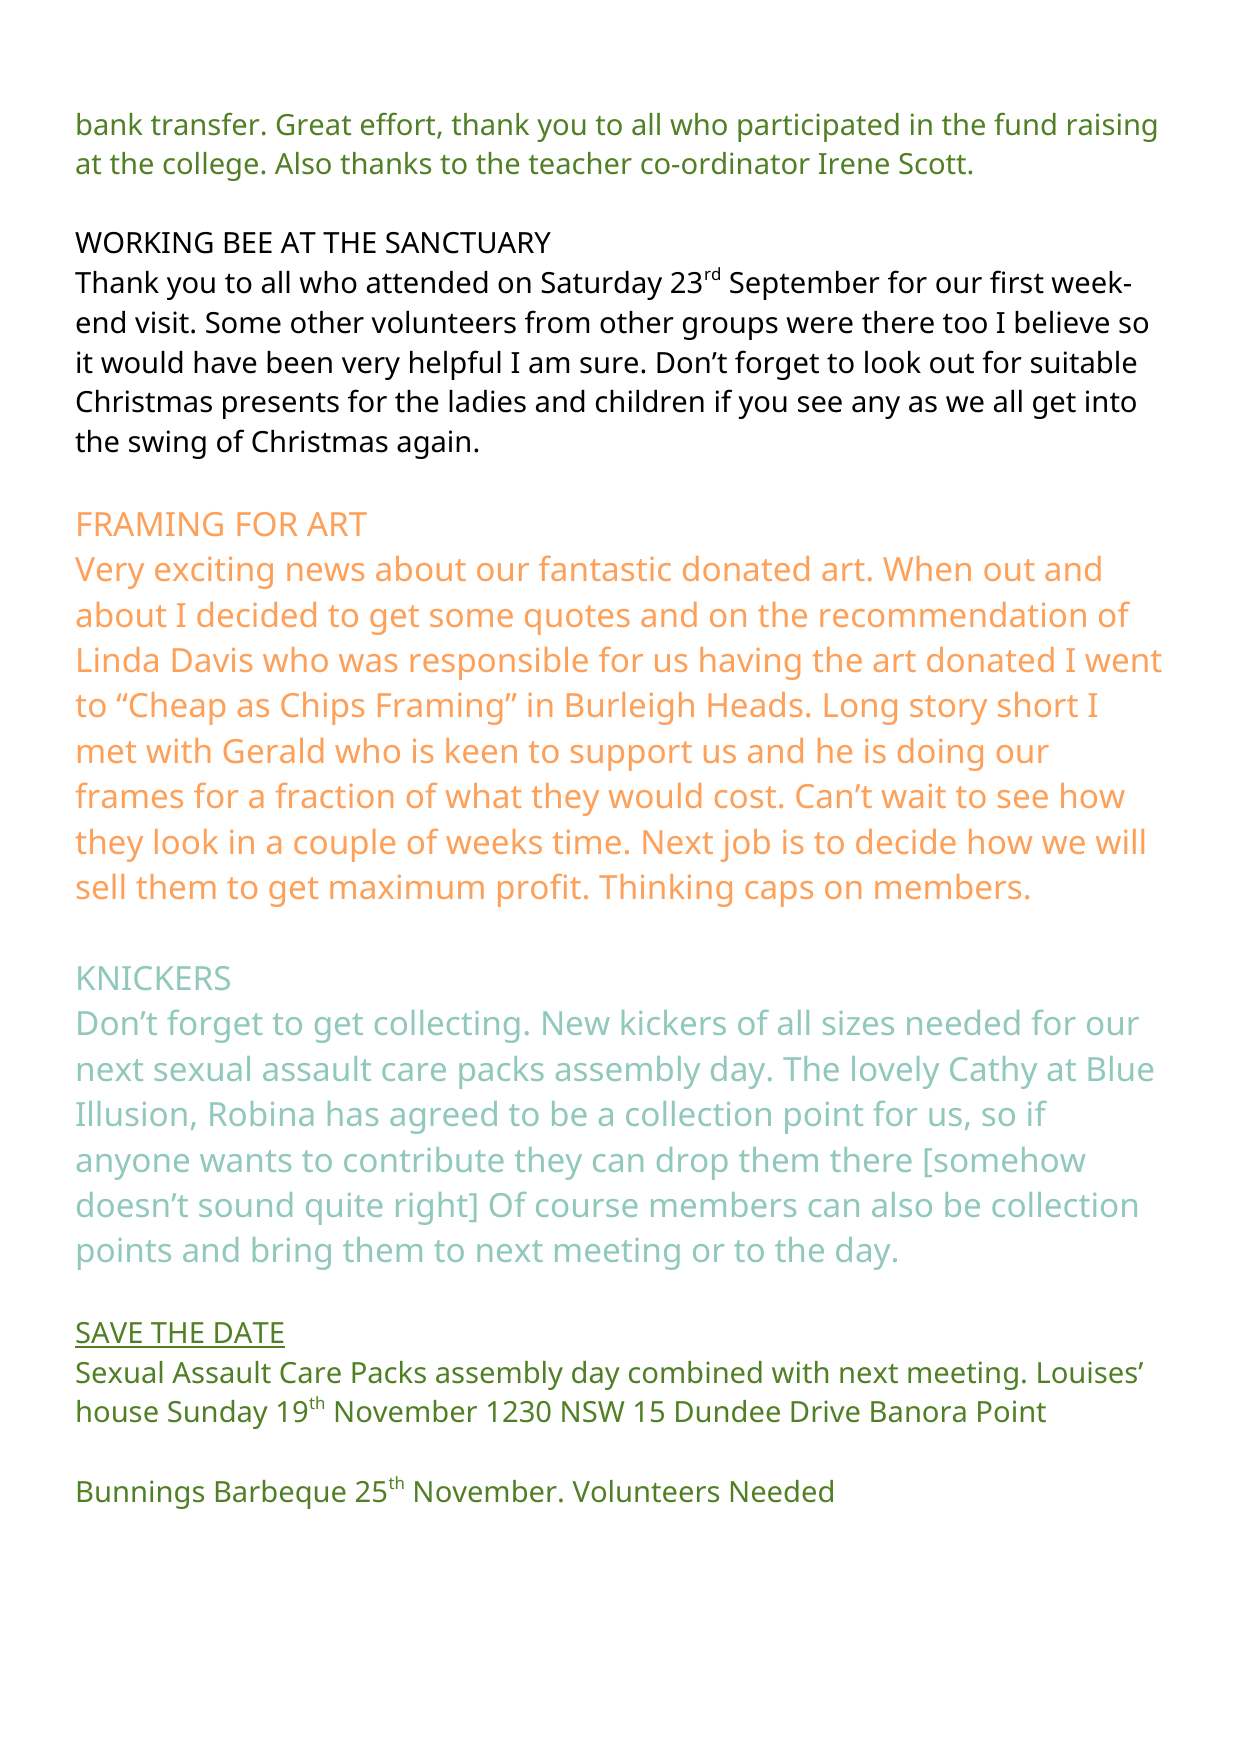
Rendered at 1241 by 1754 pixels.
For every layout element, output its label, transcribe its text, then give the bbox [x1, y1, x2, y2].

text Very exciting news about our fantastic donated art. When out and about I decided to get some quotes and on the recommendation of Linda Davis who was responsible for us having the art donated I went to “Cheap as Chips Framing” in Burleigh Heads. Long story short I met with Gerald who is keen to support us and he is doing our frames for a fraction of what they would cost. Can’t wait to see how they look in a couple of weeks time. Next job is to decide how we will sell them to get maximum profit. Thinking caps on members. [75, 546, 1165, 909]
text Don’t forget to get collecting. New kickers of all sizes needed for our next sexual assault care packs assembly day. The lovely Cathy at Blue Illusion, Robina has agreed to be a collection point for us, so if anyone wants to contribute they can drop them there [somehow doesn’t sound quite right] Of course members can also be collection points and bring them to next meeting or to the day. [75, 1000, 1165, 1273]
text Bunnings Barbeque 25th November. Volunteers Needed [75, 1471, 1165, 1511]
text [75, 104, 1165, 183]
text Sexual Assault Care Packs assembly day combined with next meeting. Louises’ house Sunday 19th November 1230 NSW 15 Dundee Drive Banora Point [75, 1352, 1165, 1431]
text SAVE THE DATE [75, 1312, 1165, 1352]
text Thank you to all who attended on Saturday 23rd September for our first week-end visit. Some other volunteers from other groups were there too I believe so it would have been very helpful I am sure. Don’t forget to look out for suitable Christmas presents for the ladies and children if you see any as we all get into the swing of Christmas again. [75, 262, 1165, 461]
text FRAMING FOR ART [75, 501, 1165, 546]
text WORKING BEE AT THE SANCTUARY [75, 223, 1165, 262]
text KNICKERS [75, 955, 1165, 1000]
